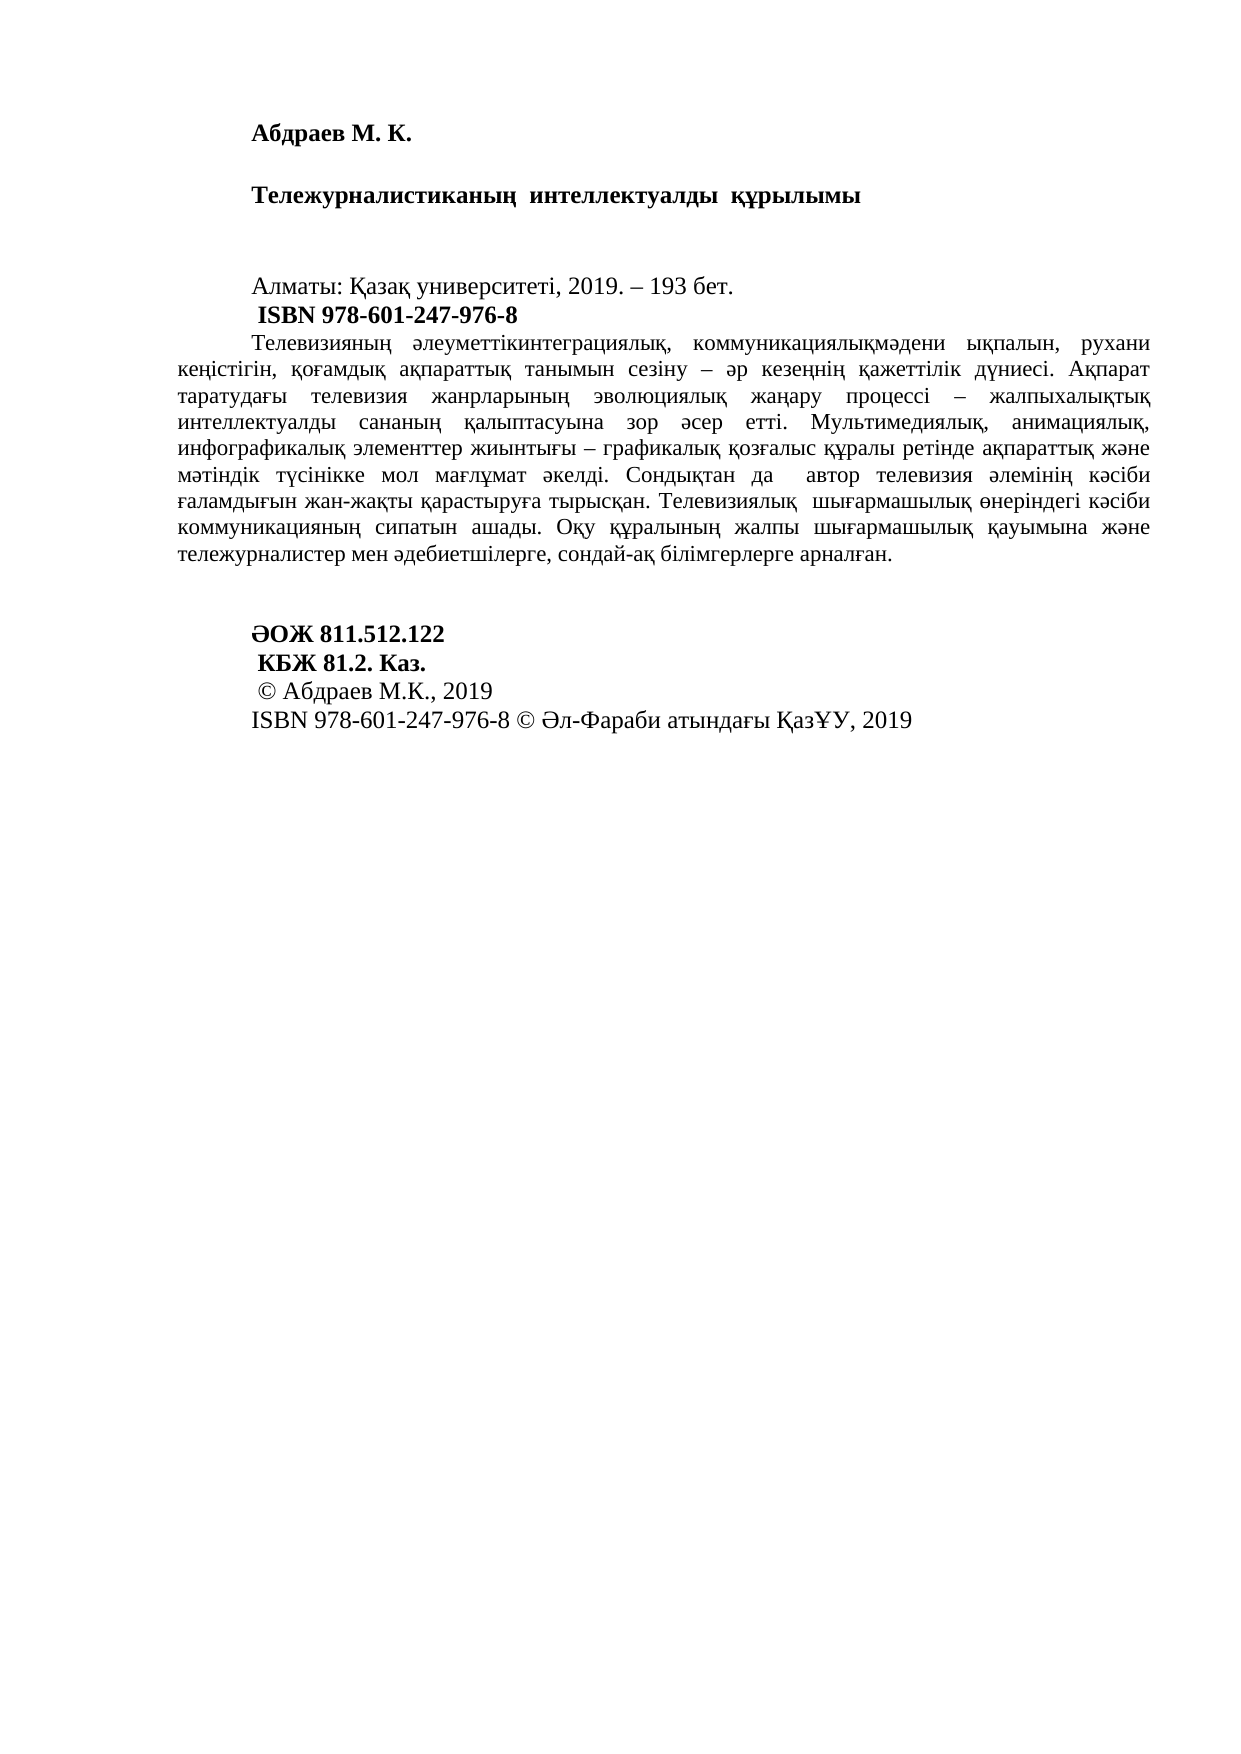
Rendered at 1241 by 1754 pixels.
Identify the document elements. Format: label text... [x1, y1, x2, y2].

text ISBN 978-601-247-976-8 [177, 300, 1152, 329]
text ƏОЖ 811.512.122 [177, 619, 1152, 648]
text Телевизияның әлеуметтікинтеграциялық, коммуникациялықмəдени ықпалын, рухани кеңістігін, қоғамдық ақпараттық танымын сезіну – әр кезеңнің қажеттілік дүниесі. Ақпарат таратудағы телевизия жанрларының эволюциялық жаңару процессі – жалпыхалықтық интеллектуалды сананың қалыптасуына зор әсер етті. Мультимедиялық, анимациялық, инфографикалық элементтер жиынтығы – графикалық қозғалыс құралы ретінде ақпараттық және мәтіндік түсінікке мол мағлұмат әкелді. Сондықтан да автор телевизия әлемінің кәсіби ғаламдығын жан-жақты қарастыруға тырысқан. Телевизиялық шығармашылық өнеріндегі кәсіби коммуникацияның сипатын ашады. Оқу құралының жалпы шығармашылық қауымына жəне тележурналистер мен əдебиетшілерге, сондай-ақ білімгерлерге арналған. [177, 329, 1152, 566]
text Абдраев М. К. [177, 118, 1152, 147]
text © Абдраев М.К., 2019 [177, 676, 1152, 705]
text Тележурналистиканың интеллектуалды құрылымы [177, 180, 1152, 209]
text КБЖ 81.2. Каз. [177, 648, 1152, 676]
text Алматы: Қазақ университеті, 2019. – 193 бет. [177, 271, 1152, 300]
text ISBN 978-601-247-976-8 © Əл-Фараби атындағы ҚазҰУ, 2019 [177, 705, 1152, 734]
